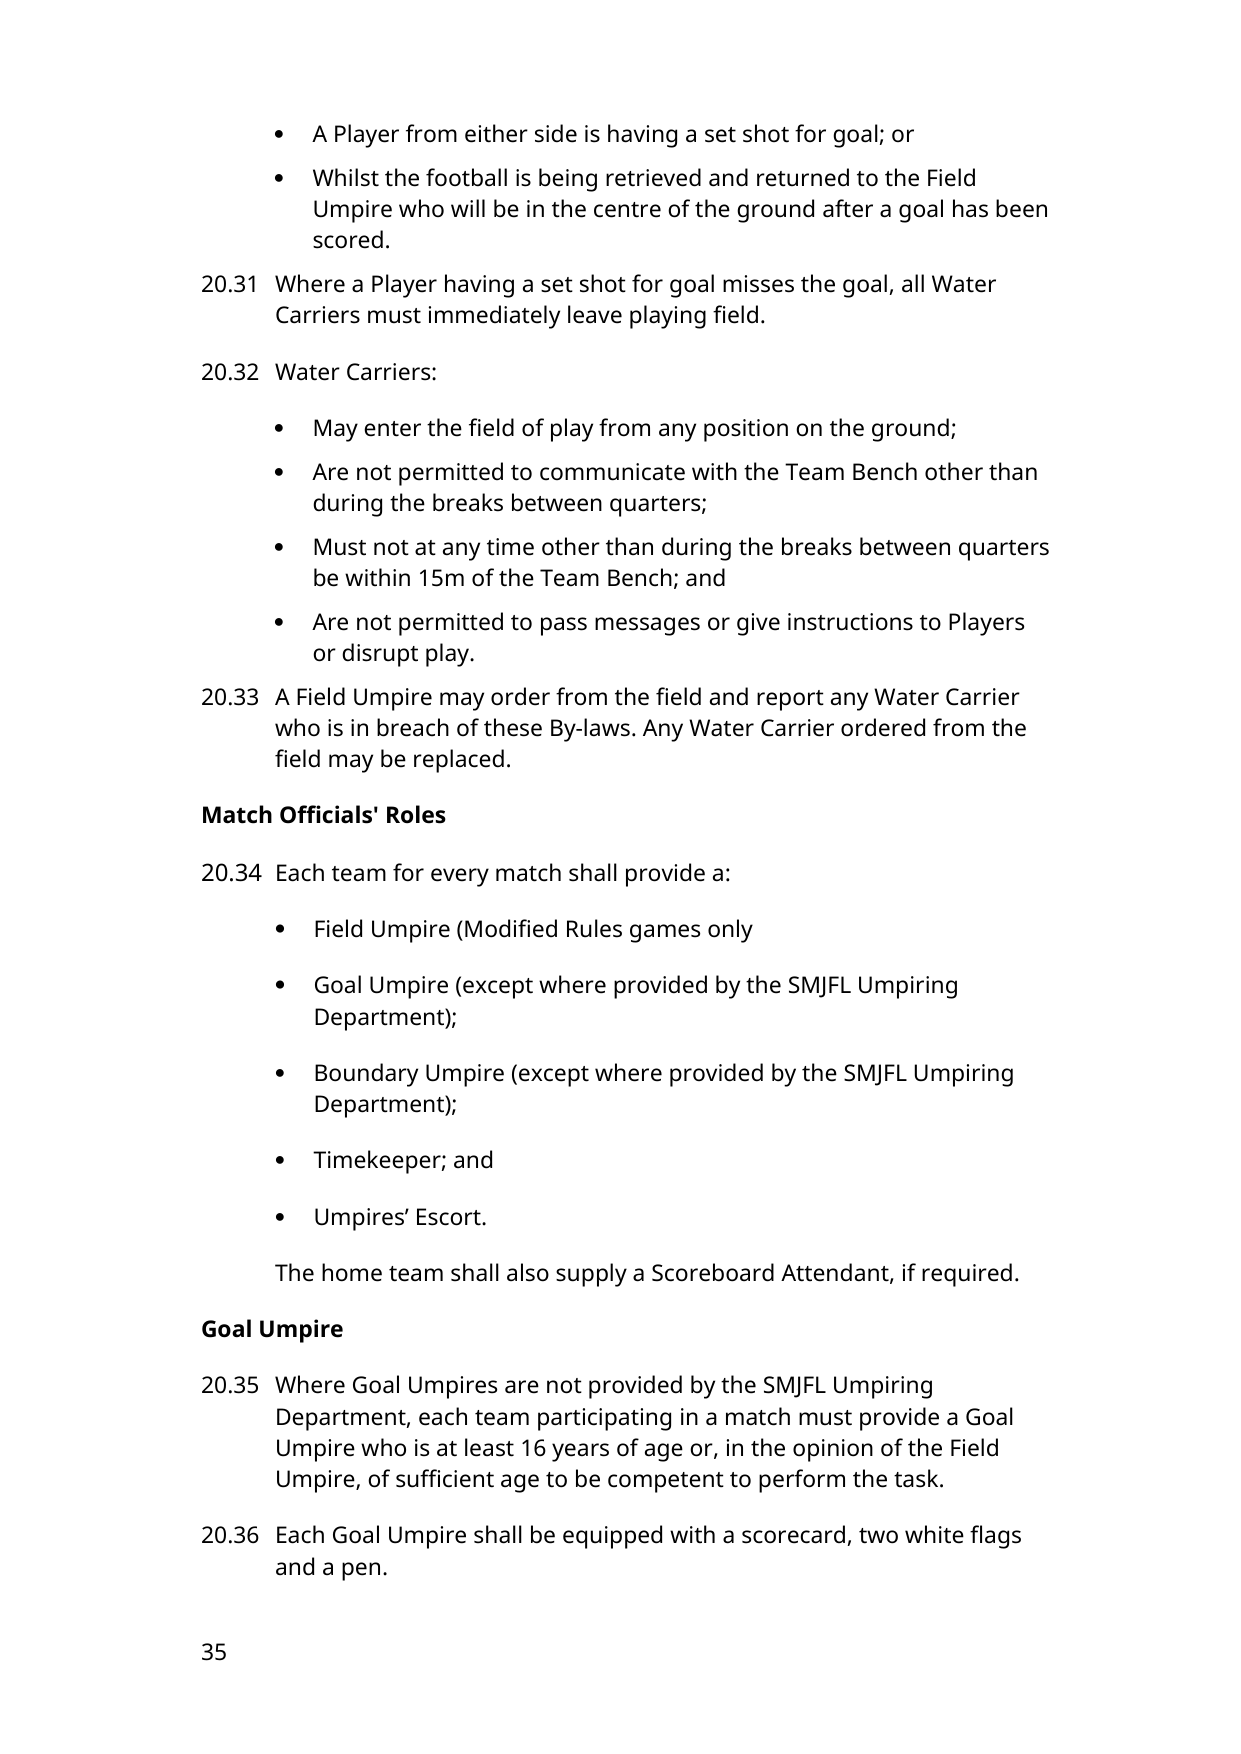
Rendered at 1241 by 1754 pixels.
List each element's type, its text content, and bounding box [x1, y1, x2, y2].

list Whilst the football is being retrieved and returned to the Field Umpire who will be in the centre of the ground after a goal has been scored. [275, 162, 1053, 256]
subtitle A Field Umpire may order from the field and report any Water Carrier who is in breach of these By-laws. Any Water Carrier ordered from the field may be replaced. [201, 681, 1053, 774]
subtitle Where a Player having a set shot for goal misses the goal, all Water Carriers must immediately leave playing field. [201, 268, 1053, 331]
subtitle Each Goal Umpire shall be equipped with a scorecard, two white flags and a pen. [201, 1519, 1053, 1582]
list Are not permitted to pass messages or give instructions to Players or disrupt play. [275, 606, 1053, 668]
list Timekeeper; and [276, 1144, 1053, 1176]
list Boundary Umpire (except where provided by the SMJFL Umpiring Department); [276, 1057, 1053, 1119]
subtitle Where Goal Umpires are not provided by the SMJFL Umpiring Department, each team participating in a match must provide a Goal Umpire who is at least 16 years of age or, in the opinion of the Field Umpire, of sufficient age to be competent to perform the task. [201, 1369, 1053, 1494]
list Are not permitted to communicate with the Team Bench other than during the breaks between quarters; [275, 456, 1053, 518]
list Field Umpire (Modified Rules games only [276, 913, 1053, 944]
list Must not at any time other than during the breaks between quarters be within 15m of the Team Bench; and [275, 531, 1053, 593]
subtitle Each team for every match shall provide a: [201, 856, 1053, 888]
subtitle Match Officials' Roles [201, 799, 1053, 831]
list A Player from either side is having a set shot for goal; or [275, 118, 1053, 149]
subtitle Water Carriers: [201, 356, 1053, 387]
list May enter the field of play from any position on the ground; [275, 412, 1053, 443]
list Goal Umpire (except where provided by the SMJFL Umpiring Department); [276, 969, 1053, 1032]
list Umpires’ Escort. [276, 1201, 1053, 1232]
text The home team shall also supply a Scoreboard Attendant, if required. [275, 1257, 1053, 1288]
subtitle Goal Umpire [201, 1313, 1053, 1344]
